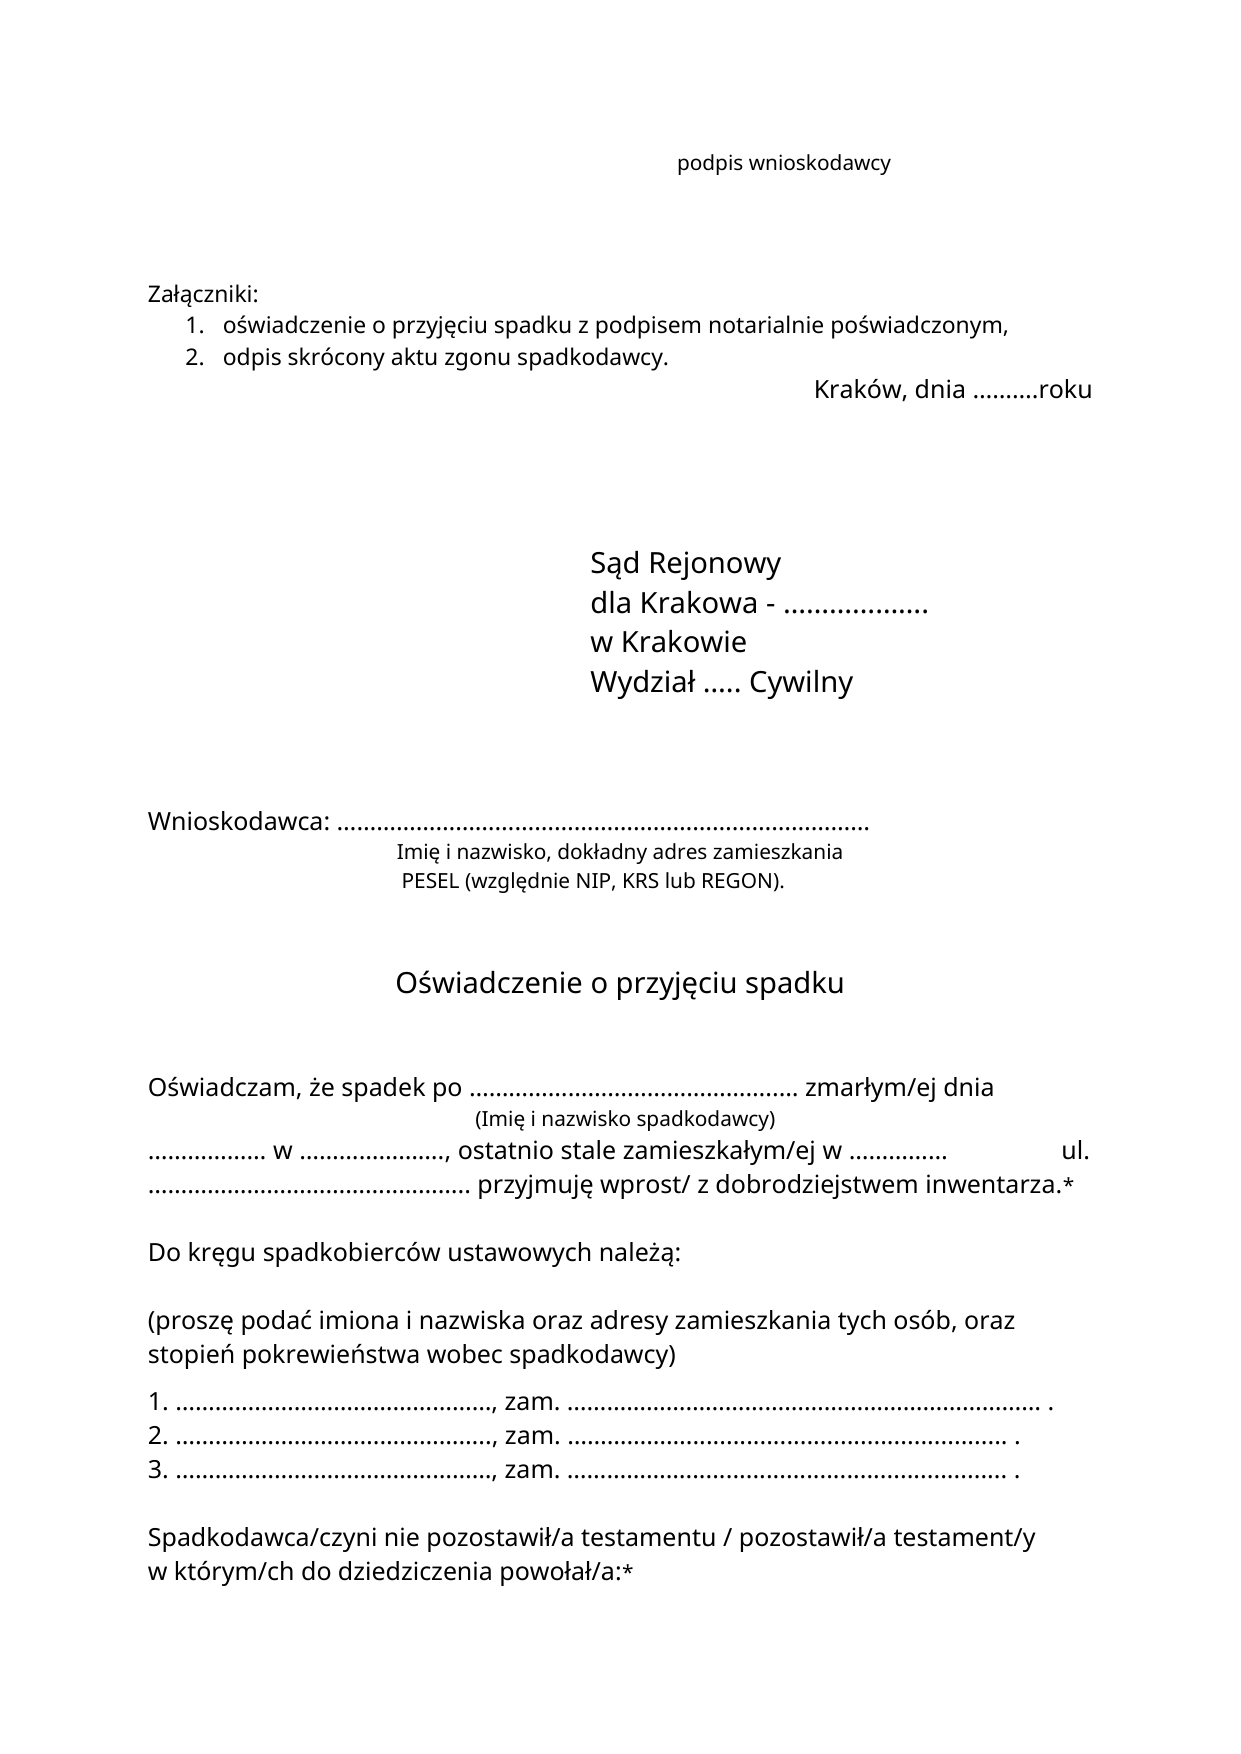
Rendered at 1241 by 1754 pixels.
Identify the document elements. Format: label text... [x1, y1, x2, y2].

text Sąd Rejonowy [148, 542, 1093, 582]
text 1. …………………………………………, zam. ……………………………………………………………… . [148, 1383, 1093, 1418]
text dla Krakowa - ………………. [516, 582, 1093, 622]
text (proszę podać imiona i nazwiska oraz adresy zamieszkania tych osób, oraz stopień pokrewieństwa wobec spadkodawcy) [148, 1303, 1093, 1371]
text (Imię i nazwisko spadkodawcy) [148, 1104, 1093, 1133]
text Załączniki: [148, 278, 1093, 309]
text Oświadczenie o przyjęciu spadku [148, 962, 1093, 1002]
text Kraków, dnia ……….roku [148, 372, 1093, 406]
text 3. …………………………………………, zam. ………………................................................ . [148, 1452, 1093, 1486]
text Wnioskodawca: ……………………………………………………………………… [148, 803, 1093, 837]
text Oświadczam, że spadek po ………………………………………..… zmarłym/ej dnia [148, 1070, 1093, 1104]
text PESEL (względnie NIP, KRS lub REGON). [369, 866, 1093, 894]
text Spadkodawca/czyni nie pozostawił/a testamentu / pozostawił/a testament/y w którym/ch do dziedziczenia powołał/a:* [148, 1520, 1093, 1588]
text w Krakowie [148, 622, 1093, 661]
text Wydział ….. Cywilny [148, 661, 1093, 701]
text Do kręgu spadkobierców ustawowych należą: [148, 1235, 1093, 1269]
text Imię i nazwisko, dokładny adres zamieszkania [148, 837, 1093, 866]
text podpis wnioskodawcy [148, 148, 1093, 176]
list odpis skrócony aktu zgonu spadkodawcy. [185, 341, 1093, 372]
text ……………… w …………………., ostatnio stale zamieszkałym/ej w …………… ul. ………………………………..……….. przyjmuję wprost/ z dobrodziejstwem inwentarza.* [148, 1133, 1093, 1201]
list oświadczenie o przyjęciu spadku z podpisem notarialnie poświadczonym, [185, 309, 1093, 341]
text 2. ………………………….…………….., zam. ………………................................................ . [148, 1418, 1093, 1452]
